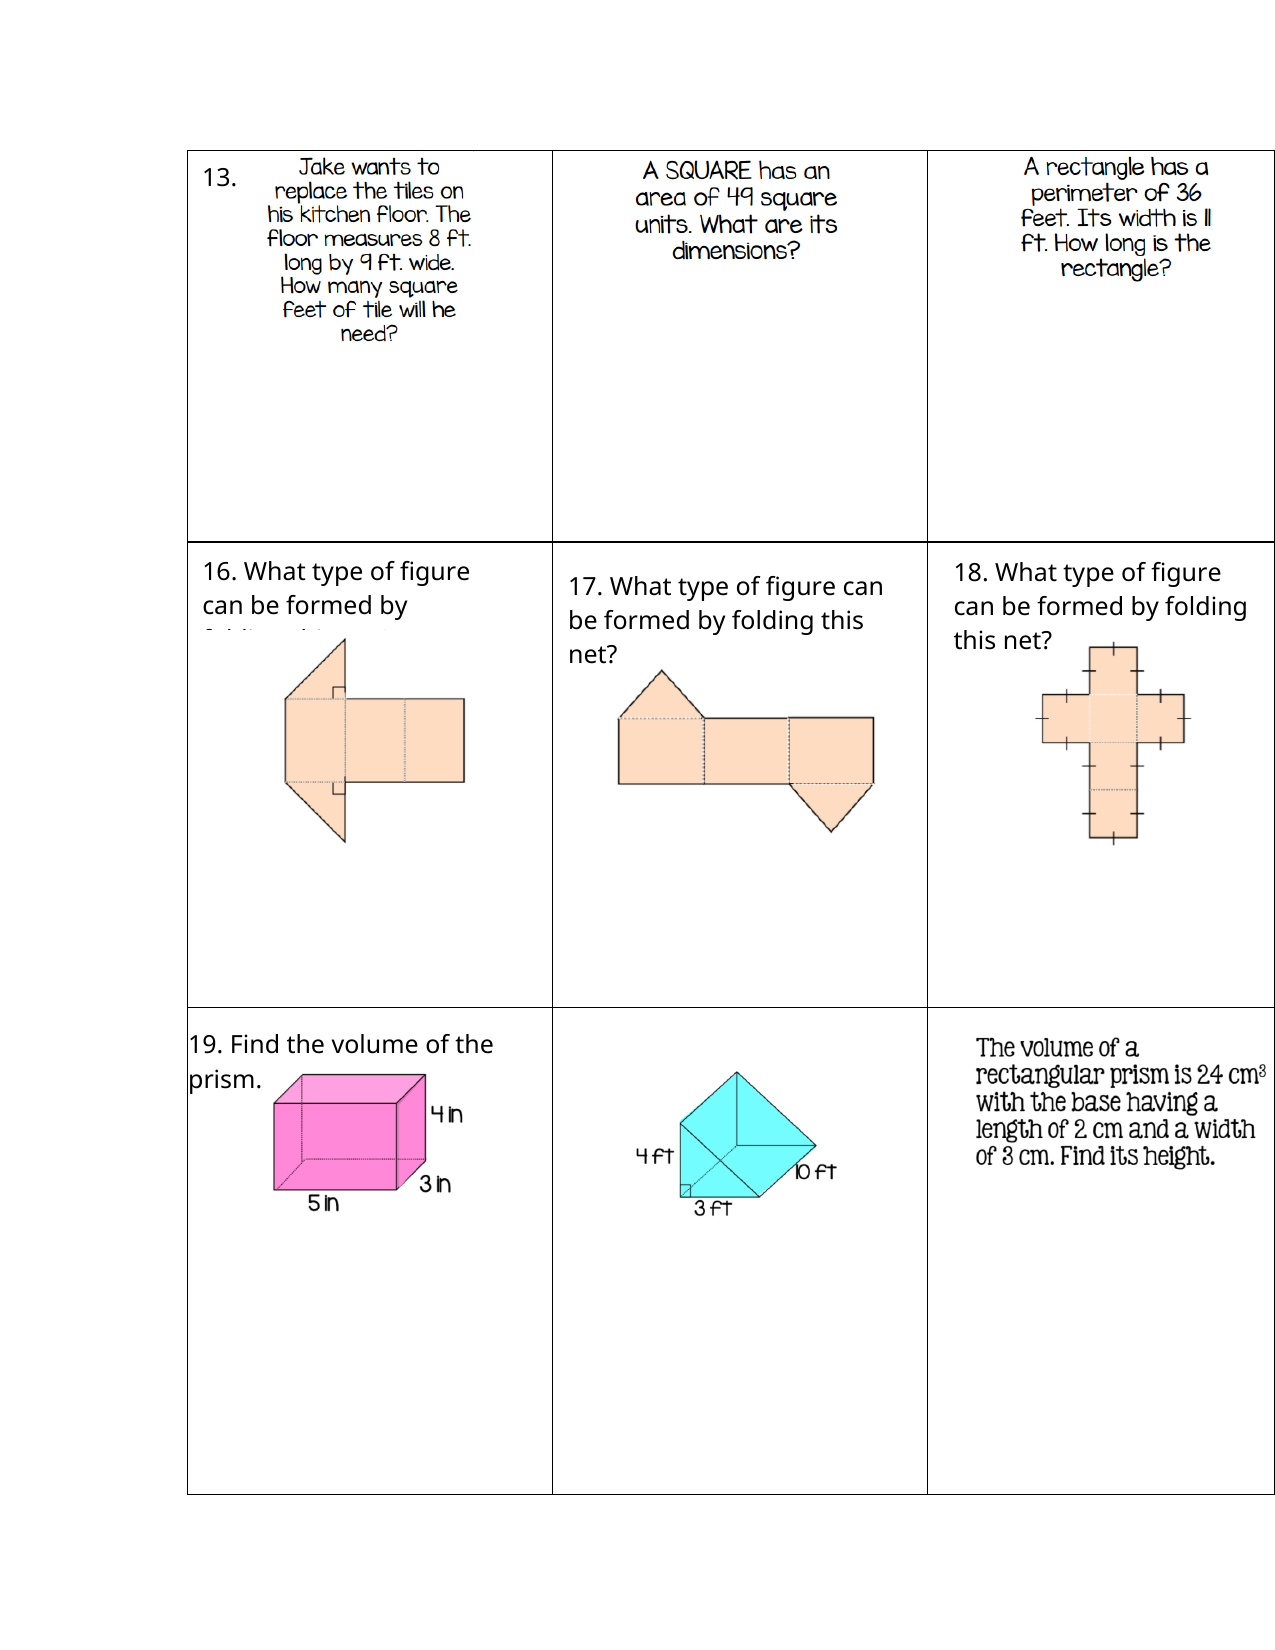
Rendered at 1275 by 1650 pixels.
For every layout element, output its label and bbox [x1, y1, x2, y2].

picture [266, 151, 474, 352]
table_cell [928, 151, 1274, 541]
picture [259, 627, 481, 850]
table_cell [553, 1008, 927, 1494]
picture [266, 1064, 474, 1220]
picture [1015, 151, 1215, 288]
picture [1025, 627, 1205, 846]
table_cell [188, 1008, 552, 1494]
table_cell [188, 543, 552, 1007]
table_cell [553, 151, 927, 541]
picture [973, 1036, 1271, 1175]
table_cell [188, 151, 552, 541]
table_cell [928, 543, 1274, 1007]
picture [596, 656, 884, 847]
table_cell [928, 1008, 1274, 1494]
picture [634, 151, 846, 271]
picture [629, 1064, 851, 1220]
table_cell [553, 543, 927, 1007]
